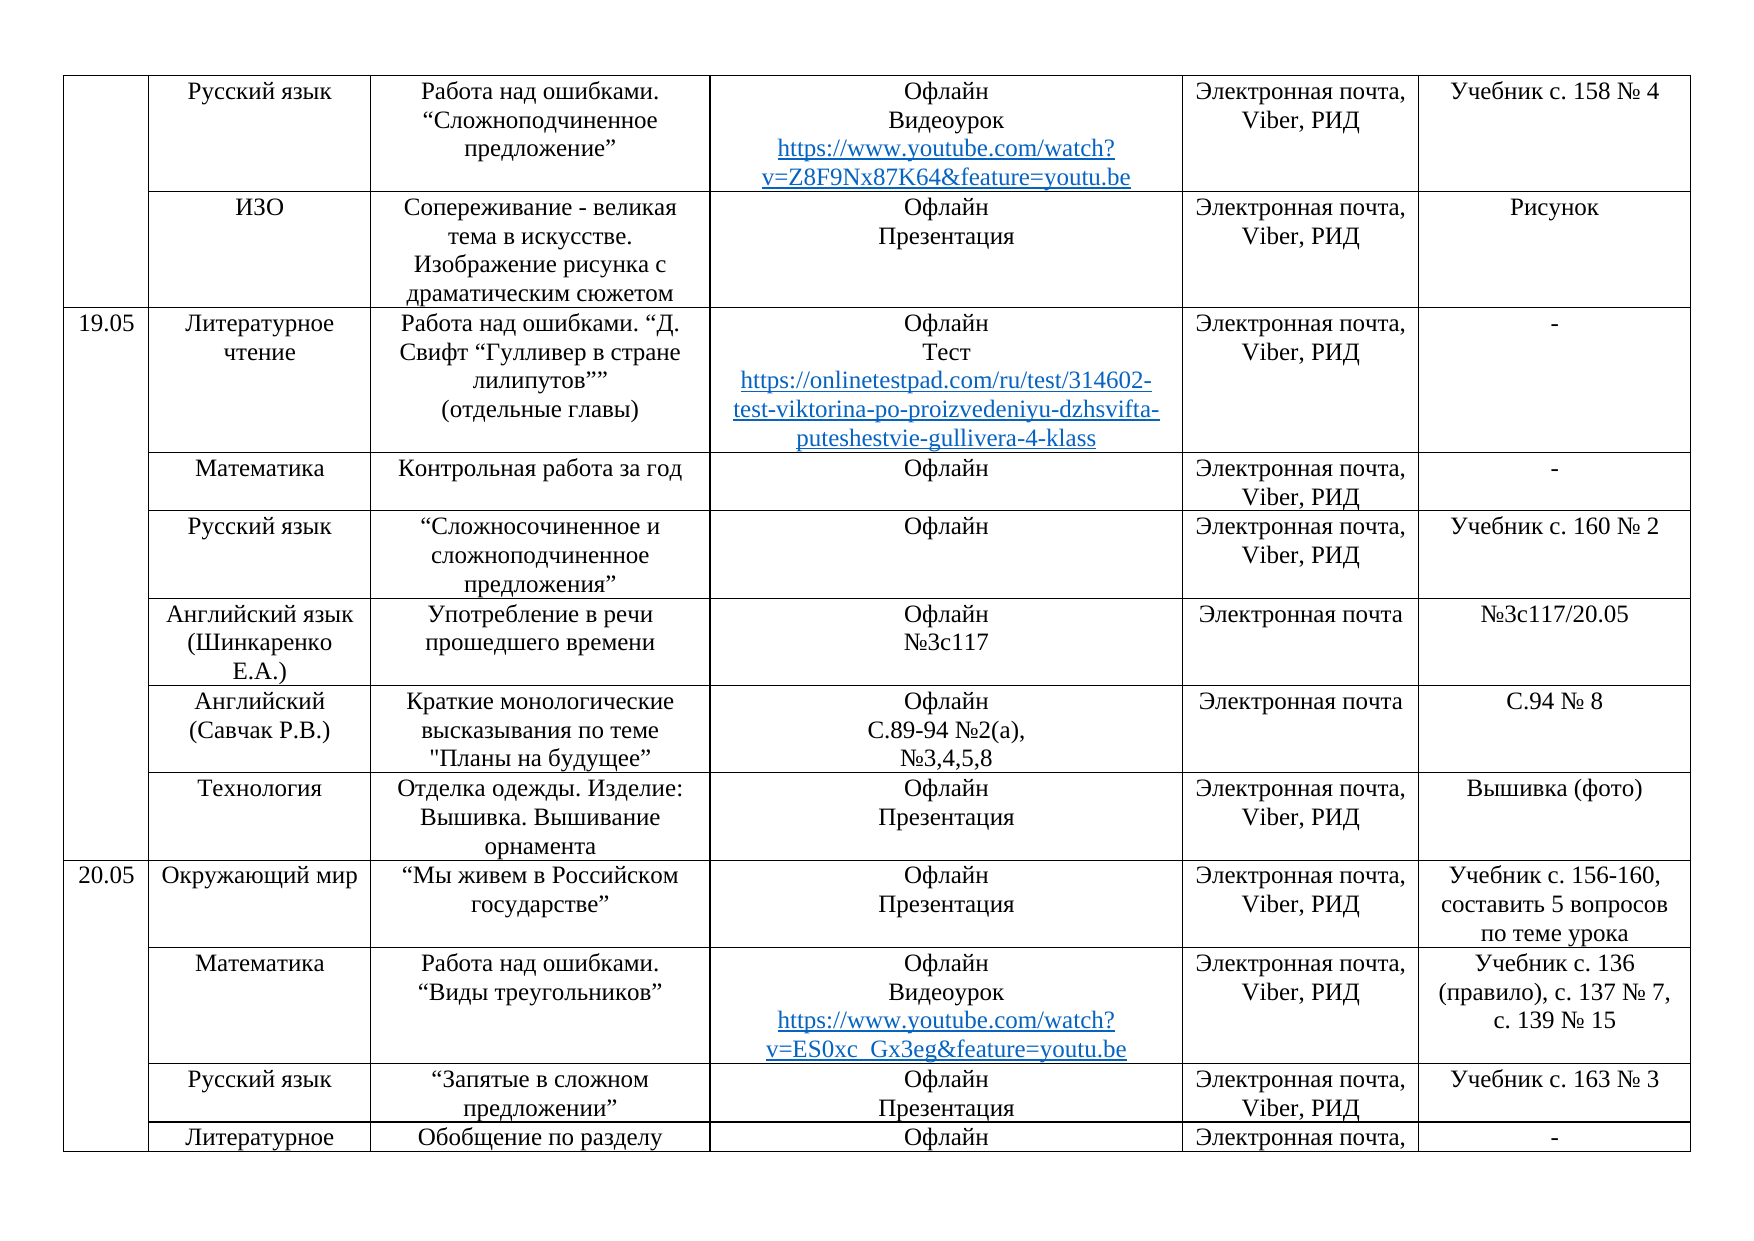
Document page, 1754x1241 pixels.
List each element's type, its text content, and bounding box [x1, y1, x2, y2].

table_cell №3с117/20.05 [1419, 599, 1690, 685]
table_cell Учебник с. 136 (правило), с. 137 № 7, с. 139 № 15 [1419, 948, 1690, 1063]
table_cell Электронная почта, Viber, РИД [1183, 948, 1418, 1063]
table_cell Офлайн [711, 511, 1182, 598]
table_cell Учебник с. 160 № 2 [1419, 511, 1690, 598]
table_cell Электронная почта, Viber, РИД [1183, 453, 1418, 510]
table_cell Работа над ошибками. “Виды треугольников” [371, 948, 709, 1063]
table_cell - [1419, 1123, 1690, 1151]
table_cell Работа над ошибками. “Д. Свифт “Гулливер в стране лилипутов”” (отдельные главы) [371, 308, 709, 452]
table_cell Офлайн С.89-94 №2(а), №3,4,5,8 [711, 686, 1182, 772]
table_cell Офлайн [711, 1123, 1182, 1151]
table_cell Электронная почта, Viber, РИД [1183, 861, 1418, 947]
table_cell Литературное чтение [149, 1123, 370, 1151]
table_cell Электронная почта, Viber, РИД [1183, 773, 1418, 859]
table_cell - [1419, 308, 1690, 452]
table_cell Офлайн Видеоурок https://www.youtube.com/watch?v=Z8F9Nx87K64&feature=youtu.be [711, 76, 1182, 191]
table_cell Технология [149, 773, 370, 859]
table_cell Контрольная работа за год [371, 453, 709, 510]
table_cell Офлайн Презентация [711, 192, 1182, 307]
table_cell Офлайн Презентация [711, 773, 1182, 859]
table_cell Офлайн Тест https://onlinetestpad.com/ru/test/314602-test-viktorina-po-proizvedeniyu-dzhsvifta-puteshestvie-gullivera-4-klass [711, 308, 1182, 452]
table_cell Офлайн Презентация [711, 861, 1182, 947]
table_cell Математика [149, 948, 370, 1063]
table_cell Сопереживание - великая тема в искусстве. Изображение рисунка с драматическим сюжетом [371, 192, 709, 307]
table_cell Окружающий мир [149, 861, 370, 947]
table_cell Вышивка (фото) [1419, 773, 1690, 859]
table_cell 20.05 [64, 861, 148, 1151]
table_cell Электронная почта [1183, 599, 1418, 685]
table_cell С.94 № 8 [1419, 686, 1690, 772]
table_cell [1183, 76, 1418, 191]
table_cell Электронная почта, Viber, РИД [1183, 308, 1418, 452]
table_cell Краткие монологические высказывания по теме "Планы на будущее” [371, 686, 709, 772]
table_cell Учебник с. 156-160, составить 5 вопросов по теме урока [1419, 861, 1690, 947]
table_cell 19.05 [64, 308, 148, 859]
table_cell Электронная почта, Viber, РИД [1183, 511, 1418, 598]
table_cell “Мы живем в Российском государстве” [371, 861, 709, 947]
table_cell Рисунок [1419, 192, 1690, 307]
table_cell Работа над ошибками. “Сложноподчиненное предложение” [371, 76, 709, 191]
table_cell Математика [149, 453, 370, 510]
table_cell - [1419, 453, 1690, 510]
table_cell Отделка одежды. Изделие: Вышивка. Вышивание орнамента [371, 773, 709, 859]
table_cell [1183, 1123, 1418, 1151]
table_cell “Сложносочиненное и сложноподчиненное предложения” [371, 511, 709, 598]
table_cell “Запятые в сложном предложении” [371, 1064, 709, 1121]
table_cell Офлайн Презентация [711, 1064, 1182, 1121]
table_cell Учебник с. 163 № 3 [1419, 1064, 1690, 1121]
table_cell ИЗО [149, 192, 370, 307]
table_cell Английский (Савчак Р.В.) [149, 686, 370, 772]
table_cell Литературное чтение [149, 308, 370, 452]
table_cell Офлайн №3с117 [711, 599, 1182, 685]
table_cell Электронная почта, Viber, РИД [1183, 1064, 1418, 1121]
table_cell Электронная почта [1183, 686, 1418, 772]
table_cell Русский язык [149, 76, 370, 191]
table_cell Русский язык [149, 1064, 370, 1121]
table_cell Офлайн [711, 453, 1182, 510]
table_cell Русский язык [149, 511, 370, 598]
table_cell Английский язык (Шинкаренко Е.А.) [149, 599, 370, 685]
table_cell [371, 1123, 709, 1151]
table_cell Употребление в речи прошедшего времени [371, 599, 709, 685]
table_cell Электронная почта, Viber, РИД [1183, 192, 1418, 307]
table_cell Офлайн Видеоурок https://www.youtube.com/watch?v=ES0xc_Gx3eg&feature=youtu.be [711, 948, 1182, 1063]
table_cell Учебник с. 158 № 4 [1419, 76, 1690, 191]
